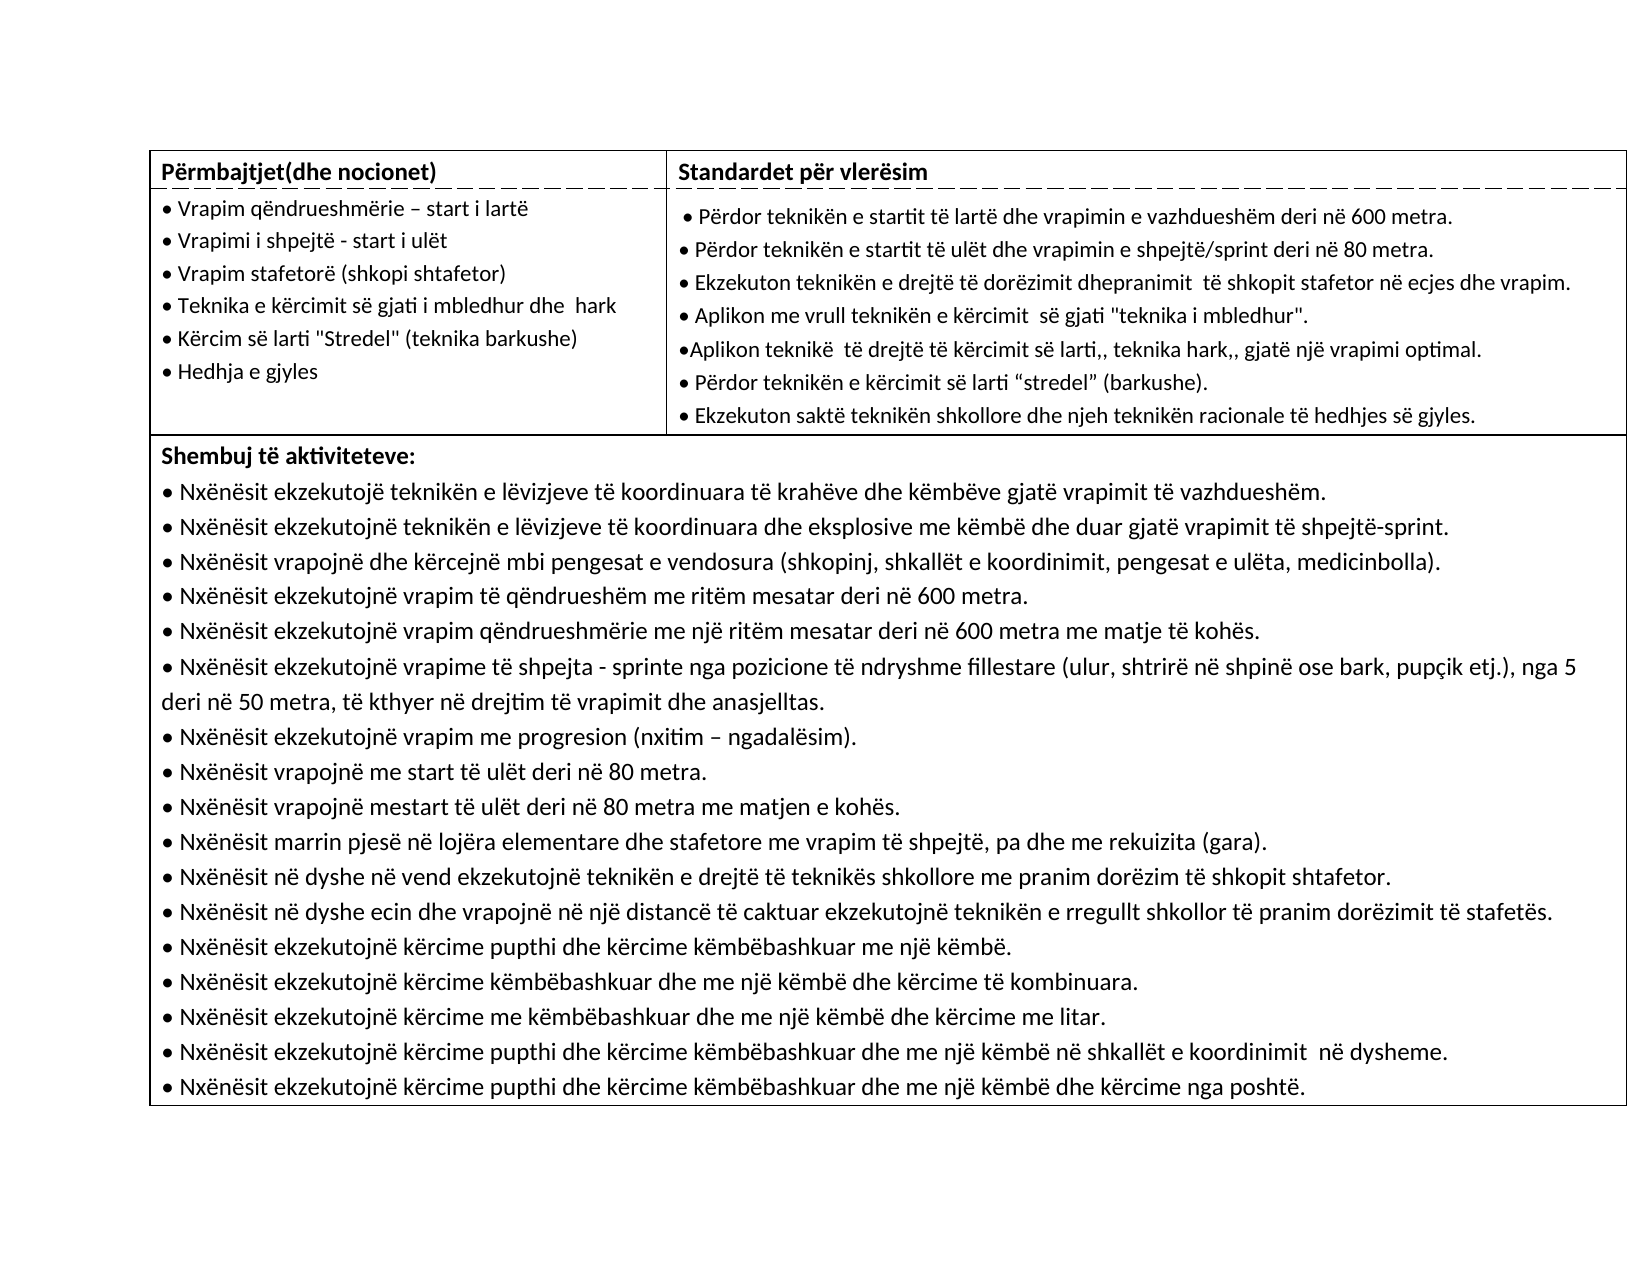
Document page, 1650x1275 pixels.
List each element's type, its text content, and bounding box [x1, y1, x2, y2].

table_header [151, 436, 1626, 1105]
table_header Përmbajtjet(dhe nocionet) [151, 151, 666, 188]
table_cell • Vrapim qëndrueshmërie – start i lartë • Vrapimi i shpejtë - start i ulët • Vrapim stafetorë (shkopi shtafetor) • Teknika e kërcimit së gjati i mbledhur dhe hark • Kërcim së larti "Stredel" (teknika barkushe) • Hedhja e gjyles [151, 188, 666, 434]
table_header Standardet për vlerësim [667, 151, 1626, 188]
table_cell • Përdor teknikën e startit të lartë dhe vrapimin e vazhdueshëm deri në 600 metra. • Përdor teknikën e startit të ulët dhe vrapimin e shpejtë/sprint deri në 80 metra. • Ekzekuton teknikën e drejtë të dorëzimit dhepranimit të shkopit stafetor në ecjes dhe vrapim. • Aplikon me vrull teknikën e kërcimit së gjati "teknika i mbledhur". •Aplikon teknikë të drejtë të kërcimit së larti,, teknika hark,, gjatë një vrapimi optimal. • Përdor teknikën e kërcimit së larti “stredel” (barkushe). • Ekzekuton saktë teknikën shkollore dhe njeh teknikën racionale të hedhjes së gjyles. [667, 188, 1626, 434]
